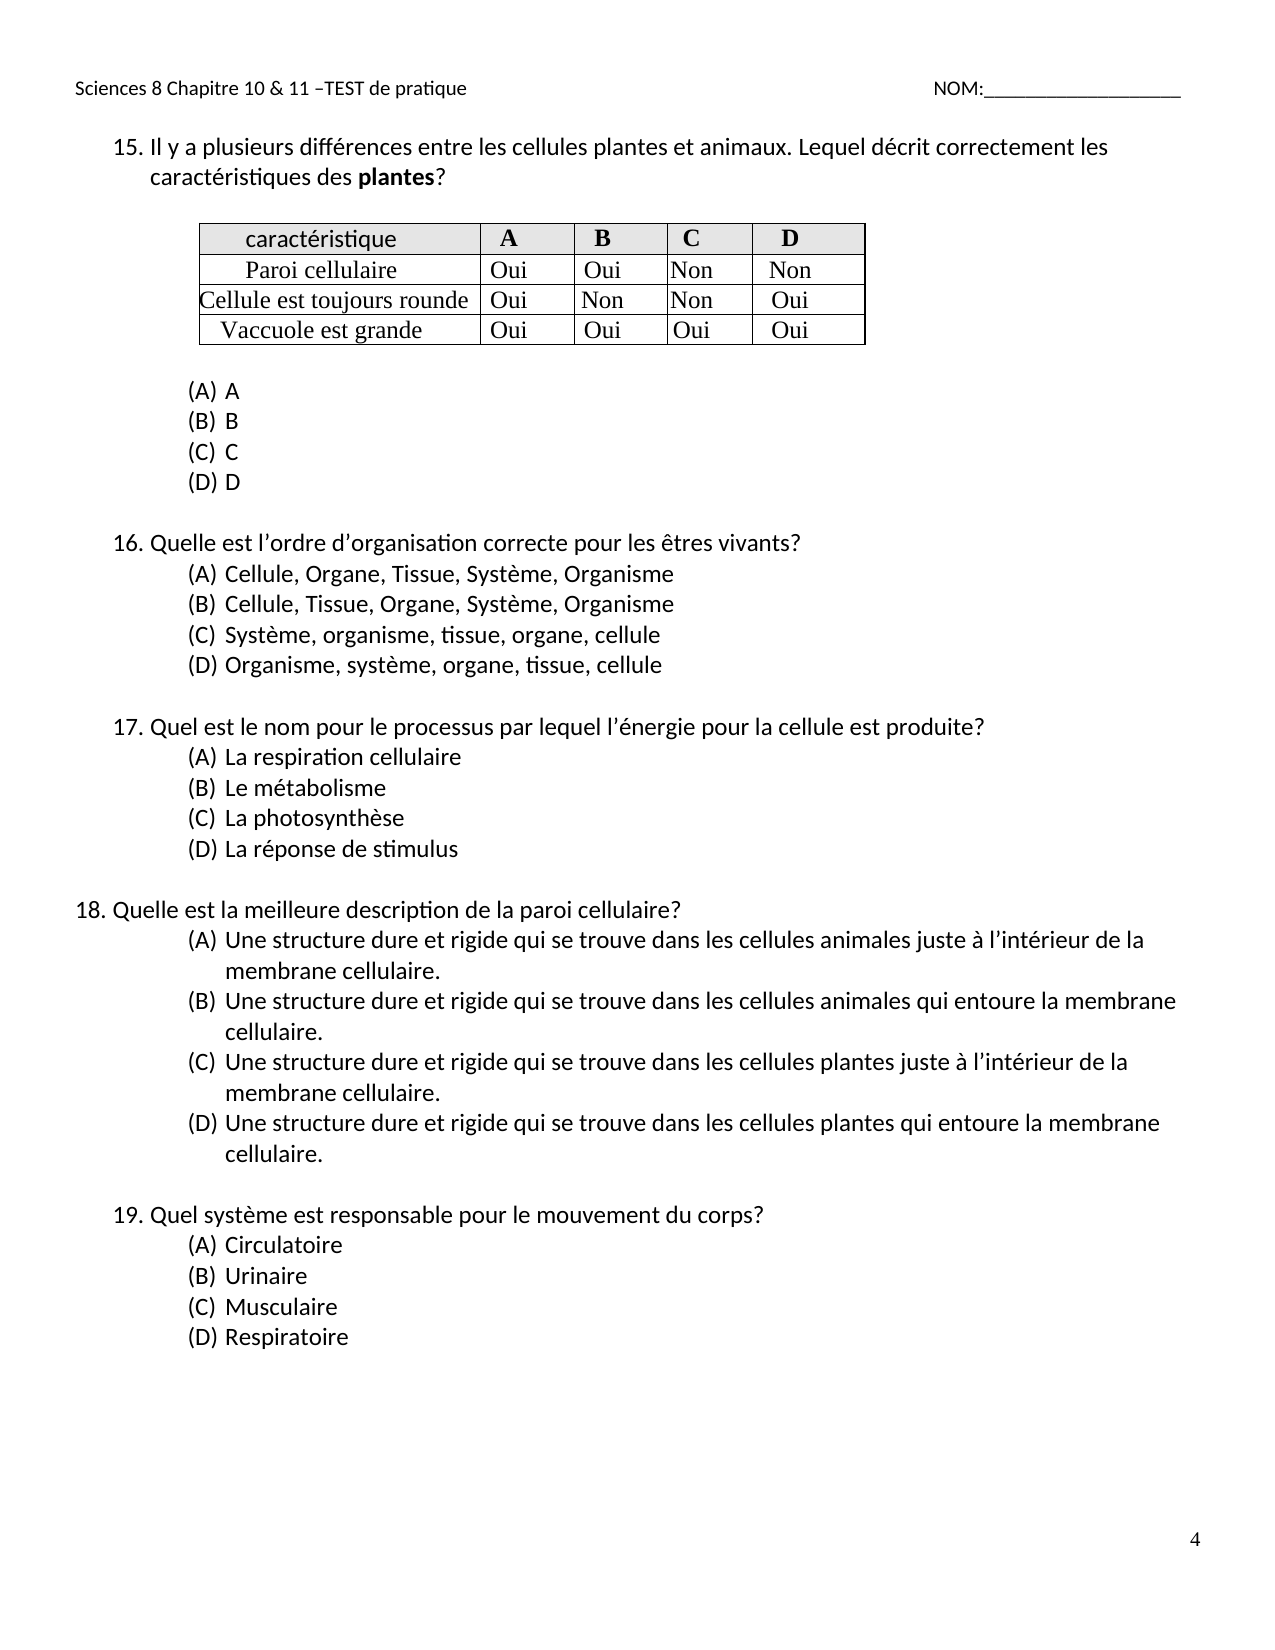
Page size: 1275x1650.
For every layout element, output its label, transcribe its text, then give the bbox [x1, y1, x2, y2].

table_cell Non [668, 285, 752, 314]
list Respiratoire [187, 1321, 1200, 1352]
list Une structure dure et rigide qui se trouve dans les cellules animales qui entoure la membrane cellulaire. [187, 985, 1200, 1046]
table_cell Cellule est toujours rounde [200, 285, 480, 314]
table_cell Oui [481, 285, 574, 314]
list La photosynthèse [187, 802, 1200, 833]
list Quelle est la meilleure description de la paroi cellulaire? [75, 894, 1200, 924]
table_header B [575, 224, 667, 254]
list Cellule, Tissue, Organe, Système, Organisme [187, 589, 1200, 619]
table_cell Oui [481, 315, 574, 343]
table_cell Vaccuole est grande [200, 315, 480, 343]
list Circulatoire [187, 1229, 1200, 1260]
list La respiration cellulaire [187, 741, 1200, 772]
table_cell Non [575, 285, 667, 314]
list Quel système est responsable pour le mouvement du corps? [112, 1199, 1200, 1229]
list Organisme, système, organe, tissue, cellule [187, 650, 1200, 680]
table_cell Oui [575, 255, 667, 284]
list Urinaire [187, 1260, 1200, 1291]
table_cell Oui [668, 315, 752, 343]
list Cellule, Organe, Tissue, Système, Organisme [187, 558, 1200, 589]
list Système, organisme, tissue, organe, cellule [187, 619, 1200, 650]
list A [187, 375, 1200, 406]
list Quel est le nom pour le processus par lequel l’énergie pour la cellule est produite? [112, 711, 1200, 741]
table_header A [481, 224, 574, 254]
list Le métabolisme [187, 772, 1200, 802]
list Une structure dure et rigide qui se trouve dans les cellules animales juste à l’intérieur de la membrane cellulaire. [187, 924, 1200, 985]
list C [187, 436, 1200, 467]
list Une structure dure et rigide qui se trouve dans les cellules plantes qui entoure la membrane cellulaire. [187, 1107, 1200, 1168]
list Il y a plusieurs différences entre les cellules plantes et animaux. Lequel décrit correctement les caractéristiques des plantes? [112, 131, 1200, 192]
table_header caractéristique [200, 224, 480, 254]
list Quelle est l’ordre d’organisation correcte pour les êtres vivants? [112, 528, 1200, 558]
table_header D [753, 224, 864, 254]
list Musculaire [187, 1291, 1200, 1321]
table_cell Oui [481, 255, 574, 284]
list D [187, 467, 1200, 497]
table_header C [668, 224, 752, 254]
table_cell Paroi cellulaire [200, 255, 480, 284]
table_cell Oui [753, 285, 864, 314]
table_cell Oui [575, 315, 667, 343]
table_cell Oui [753, 315, 864, 343]
list B [187, 406, 1200, 436]
list Une structure dure et rigide qui se trouve dans les cellules plantes juste à l’intérieur de la membrane cellulaire. [187, 1046, 1200, 1107]
list La réponse de stimulus [187, 833, 1200, 863]
table_cell Non [668, 255, 752, 284]
table_cell Non [753, 255, 864, 284]
